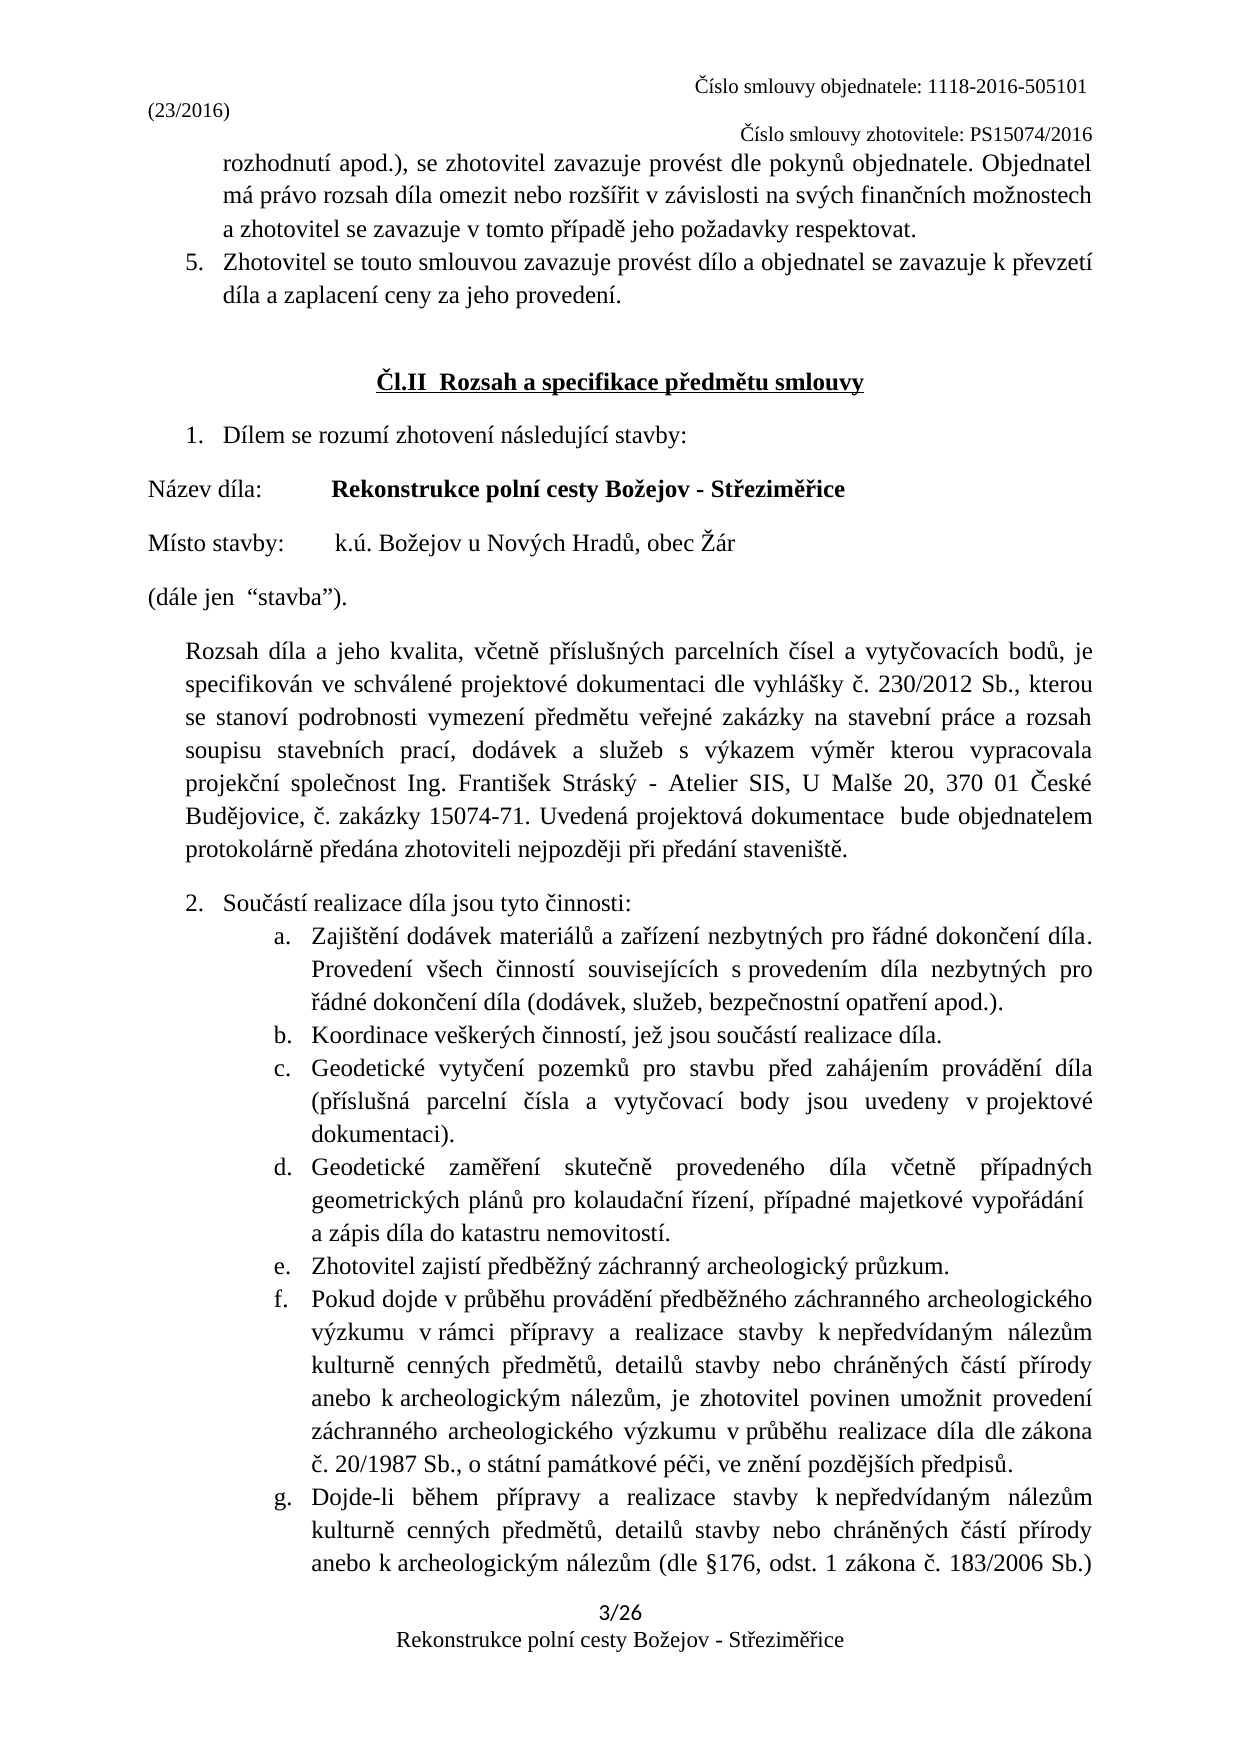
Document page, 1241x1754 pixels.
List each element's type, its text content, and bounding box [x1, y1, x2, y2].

text (dále jen “stavba”). [148, 582, 1093, 611]
text Rozsah díla a jeho kvalita, včetně příslušných parcelních čísel a vytyčovacích bodů, je specifikován ve schválené projektové dokumentaci dle vyhlášky č. 230/2012 Sb., kterou se stanoví podrobnosti vymezení předmětu veřejné zakázky na stavební práce a rozsah soupisu stavebních prací, dodávek a služeb s výkazem výměr kterou vypracovala projekční společnost Ing. František Stráský - Atelier SIS, U Malše 20, 370 01 České Budějovice, č. zakázky 15074-71. Uvedená projektová dokumentace bude objednatelem protokolárně předána zhotoviteli nejpozději při předání staveniště. [185, 636, 1093, 863]
list Zajištění dodávek materiálů a zařízení nezbytných pro řádné dokončení díla. Provedení všech činností souvisejících s provedením díla nezbytných pro řádné dokončení díla (dodávek, služeb, bezpečnostní opatření apod.). [274, 921, 1093, 1016]
list Součástí realizace díla jsou tyto činnosti: [185, 888, 1093, 917]
list Koordinace veškerých činností, jež jsou součástí realizace díla. [274, 1020, 1093, 1049]
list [274, 1482, 1093, 1577]
list Geodetické vytyčení pozemků pro stavbu před zahájením provádění díla (příslušná parcelní čísla a vytyčovací body jsou uvedeny v projektové dokumentaci). [274, 1053, 1093, 1148]
text Čl.II Rozsah a specifikace předmětu smlouvy [148, 367, 1093, 395]
list Zhotovitel zajistí předběžný záchranný archeologický průzkum. [274, 1251, 1093, 1280]
text Název díla: Rekonstrukce polní cesty Božejov - Střeziměřice [148, 474, 1093, 503]
list Zhotovitel se touto smlouvou zavazuje provést dílo a objednatel se zavazuje k převzetí díla a zaplacení ceny za jeho provedení. [185, 247, 1093, 308]
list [185, 148, 1093, 242]
list Geodetické zaměření skutečně provedeného díla včetně případných geometrických plánů pro kolaudační řízení, případné majetkové vypořádání a zápis díla do katastru nemovitostí. [274, 1152, 1093, 1247]
text Místo stavby: k.ú. Božejov u Nových Hradů, obec Žár [148, 528, 1093, 557]
list Pokud dojde v průběhu provádění předběžného záchranného archeologického výzkumu v rámci přípravy a realizace stavby k nepředvídaným nálezům kulturně cenných předmětů, detailů stavby nebo chráněných částí přírody anebo k archeologickým nálezům, je zhotovitel povinen umožnit provedení záchranného archeologického výzkumu v průběhu realizace díla dle zákona č. 20/1987 Sb., o státní památkové péči, ve znění pozdějších předpisů. [274, 1284, 1093, 1478]
list Dílem se rozumí zhotovení následující stavby: [185, 420, 1093, 449]
